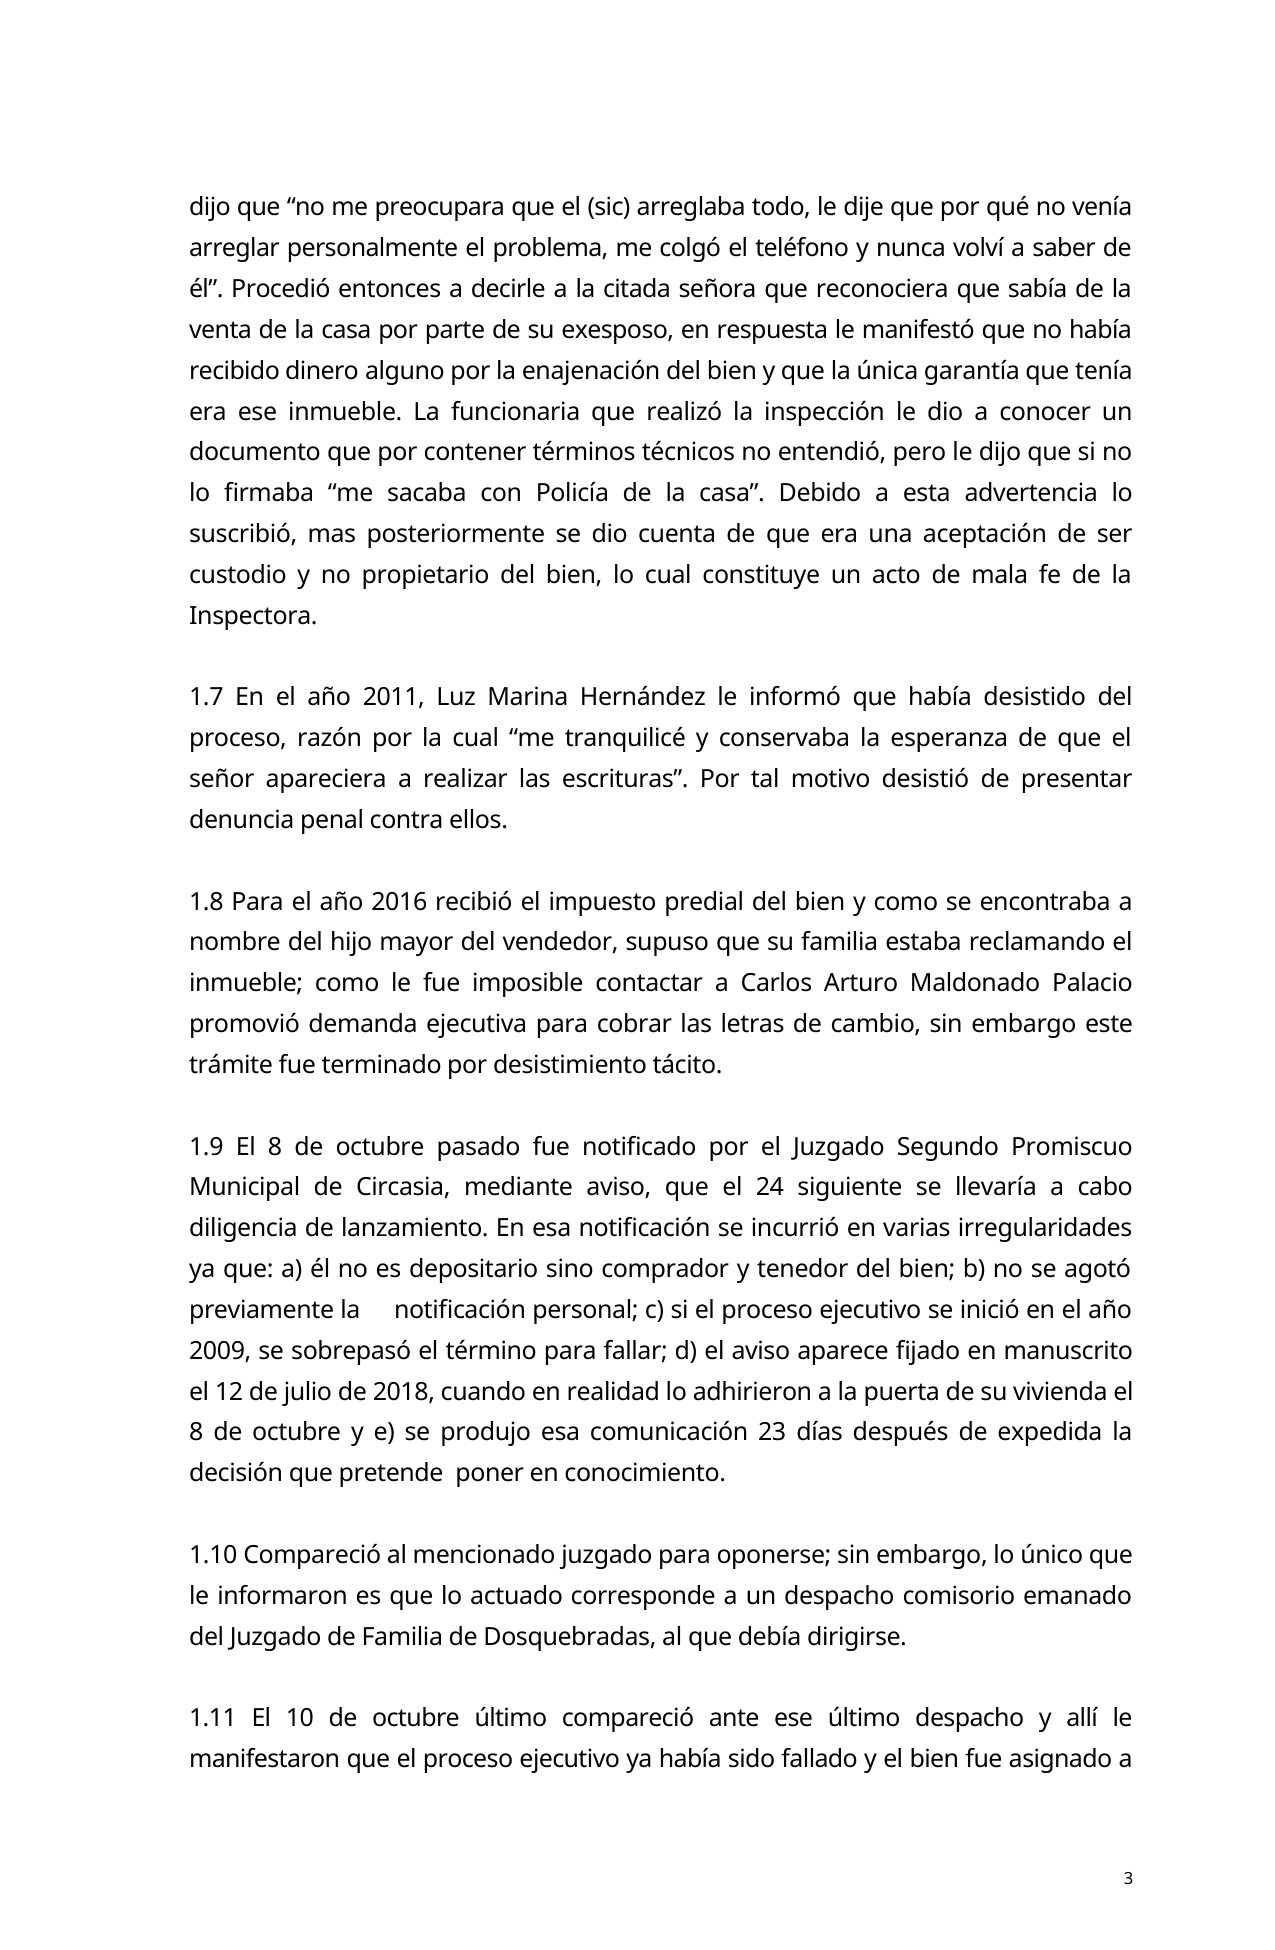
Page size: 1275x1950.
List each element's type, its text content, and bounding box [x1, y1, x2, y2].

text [189, 189, 1133, 631]
text 1.8 Para el año 2016 recibió el impuesto predial del bien y como se encontraba a nombre del hijo mayor del vendedor, supuso que su familia estaba reclamando el inmueble; como le fue imposible contactar a Carlos Arturo Maldonado Palacio promovió demanda ejecutiva para cobrar las letras de cambio, sin embargo este trámite fue terminado por desistimiento tácito. [189, 883, 1133, 1081]
text 1.9 El 8 de octubre pasado fue notificado por el Juzgado Segundo Promiscuo Municipal de Circasia, mediante aviso, que el 24 siguiente se llevaría a cabo diligencia de lanzamiento. En esa notificación se incurrió en varias irregularidades ya que: a) él no es depositario sino comprador y tenedor del bien; b) no se agotó previamente la notificación personal; c) si el proceso ejecutivo se inició en el año 2009, se sobrepasó el término para fallar; d) el aviso aparece fijado en manuscrito el 12 de julio de 2018, cuando en realidad lo adhirieron a la puerta de su vivienda el 8 de octubre y e) se produjo esa comunicación 23 días después de expedida la decisión que pretende poner en conocimiento. [189, 1128, 1133, 1489]
text 1.7 En el año 2011, Luz Marina Hernández le informó que había desistido del proceso, razón por la cual “me tranquilicé y conservaba la esperanza de que el señor apareciera a realizar las escrituras”. Por tal motivo desistió de presentar denuncia penal contra ellos. [189, 679, 1133, 836]
text 1.10 Compareció al mencionado juzgado para oponerse; sin embargo, lo único que le informaron es que lo actuado corresponde a un despacho comisorio emanado del Juzgado de Familia de Dosquebradas, al que debía dirigirse. [189, 1536, 1133, 1652]
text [189, 1700, 1133, 1775]
